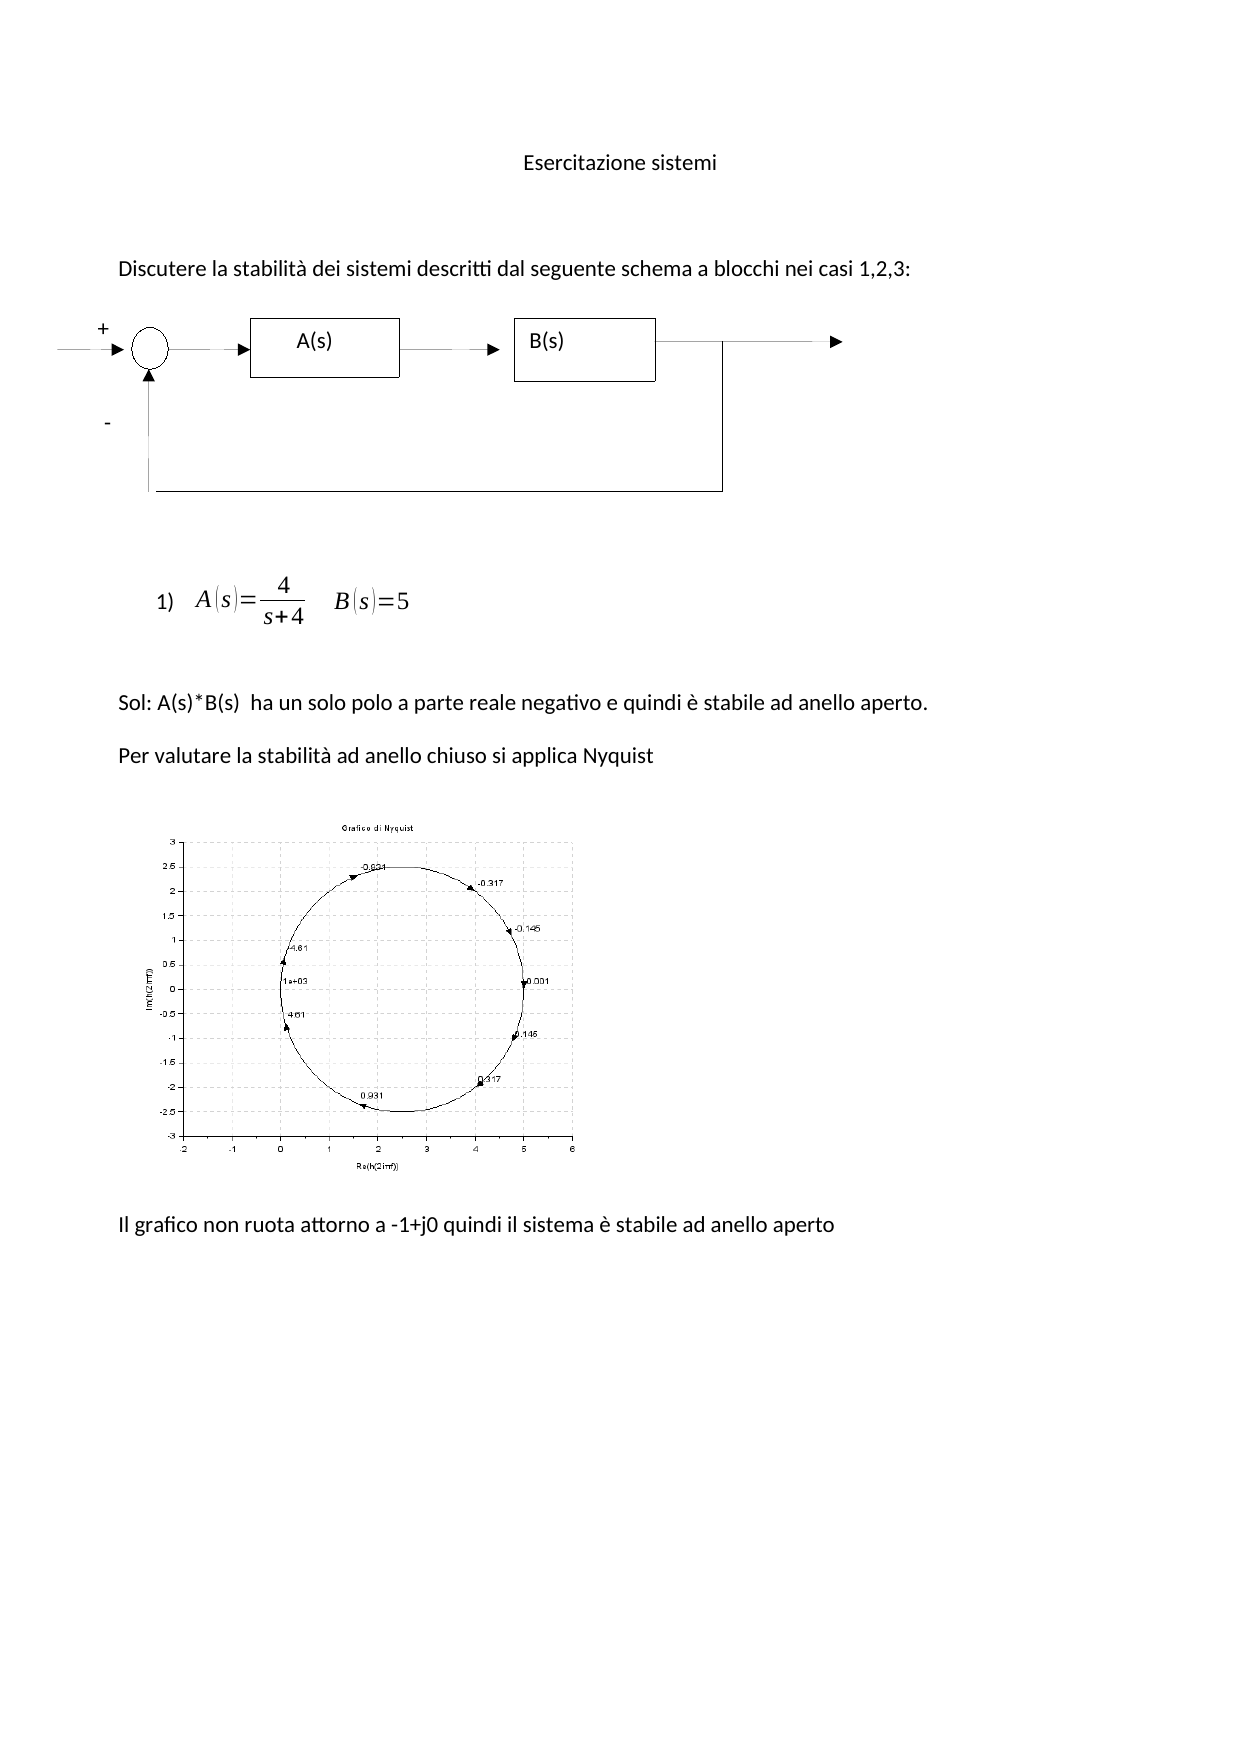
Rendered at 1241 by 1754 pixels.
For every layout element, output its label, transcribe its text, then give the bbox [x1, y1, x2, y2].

text Sol: A(s)*B(s) ha un solo polo a parte reale negativo e quindi è stabile ad anello aperto. [118, 688, 1122, 716]
text Il grafico non ruota attorno a -1+j0 quindi il sistema è stabile ad anello aperto [118, 1210, 1122, 1238]
text Esercitazione sistemi [118, 148, 1122, 176]
text Per valutare la stabilità ad anello chiuso si applica Nyquist [118, 741, 1122, 769]
picture [118, 793, 637, 1185]
text Discutere la stabilità dei sistemi descritti dal seguente schema a blocchi nei casi 1,2,3: [118, 254, 1122, 282]
